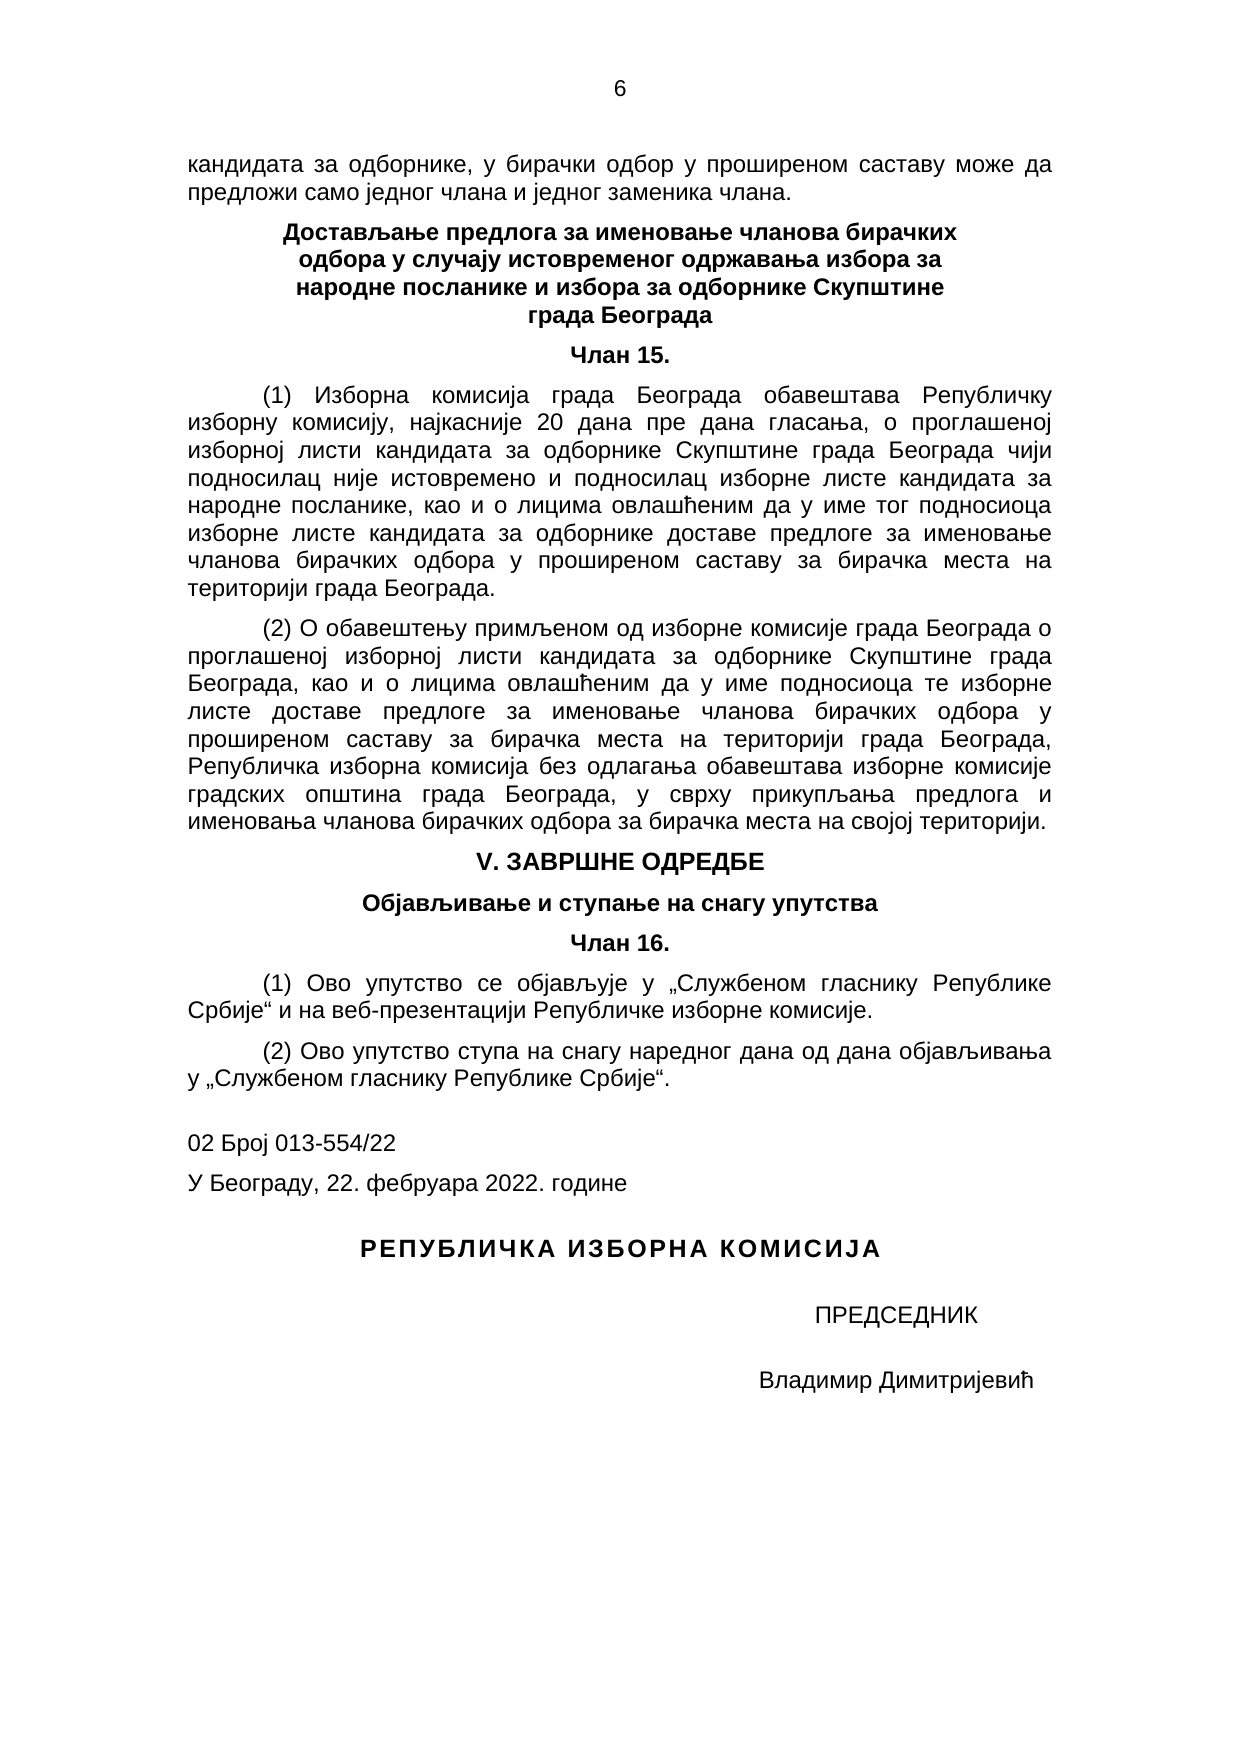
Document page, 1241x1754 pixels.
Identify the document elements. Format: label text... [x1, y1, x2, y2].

text Владимир Димитријевић [187, 1366, 1053, 1393]
text ПРЕДСЕДНИК [187, 1301, 1053, 1328]
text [187, 150, 1053, 205]
text 02 Број 013-554/22 [187, 1129, 1053, 1157]
text Члан 15. [187, 341, 1053, 368]
text V. ЗАВРШНE ОДРЕДБE [187, 847, 1053, 876]
text Објављивање и ступање на снагу упутства [187, 889, 1053, 916]
text Достављање предлога за именовање чланова бирачких одбора у случају истовременог одржавања избора за народне посланике и избора за одборнике Скупштине града Београда [262, 218, 978, 328]
text (2) О обавештењу примљеном од изборне комисије града Београда о проглашеној изборној листи кандидата за одборнике Скупштине града Београда, као и о лицима овлашћеним да у име подносиоца те изборне листе доставе предлоге за именовање чланова бирачких одбора у проширеном саставу за бирачка места на територији града Београда, Републичка изборна комисија без одлагања обавештава изборне комисије градских општина града Београда, у сврху прикупљања предлога и именовања чланова бирачких одбора за бирачка места на својој територији. [187, 614, 1053, 835]
text РЕПУБЛИЧКА ИЗБОРНА КОМИСИЈА [187, 1234, 1053, 1263]
text У Београду, 22. фебруара 2022. године [187, 1169, 1053, 1197]
text Члан 16. [187, 929, 1053, 956]
text (1) Ово упутство се објављује у „Службеном гласнику Републике Србије“ и на веб-презентацији Републичке изборне комисије. [187, 969, 1053, 1024]
text (2) Ово упутство ступа на снагу наредног дана од дана објављивања у „Службеном гласнику Републике Србије“. [187, 1037, 1053, 1092]
text (1) Изборна комисија града Београда обавештава Републичку изборну комисију, најкасније 20 дана пре дана гласања, о проглашеној изборној листи кандидата за одборнике Скупштине града Београда чији подносилац није истовремено и подносилац изборне листе кандидата за народне посланике, као и о лицима овлашћеним да у име тог подносиоца изборне листе кандидата за одборнике доставе предлоге за именовање чланова бирачких одбора у проширеном саставу за бирачка места на територији града Београда. [187, 381, 1053, 602]
